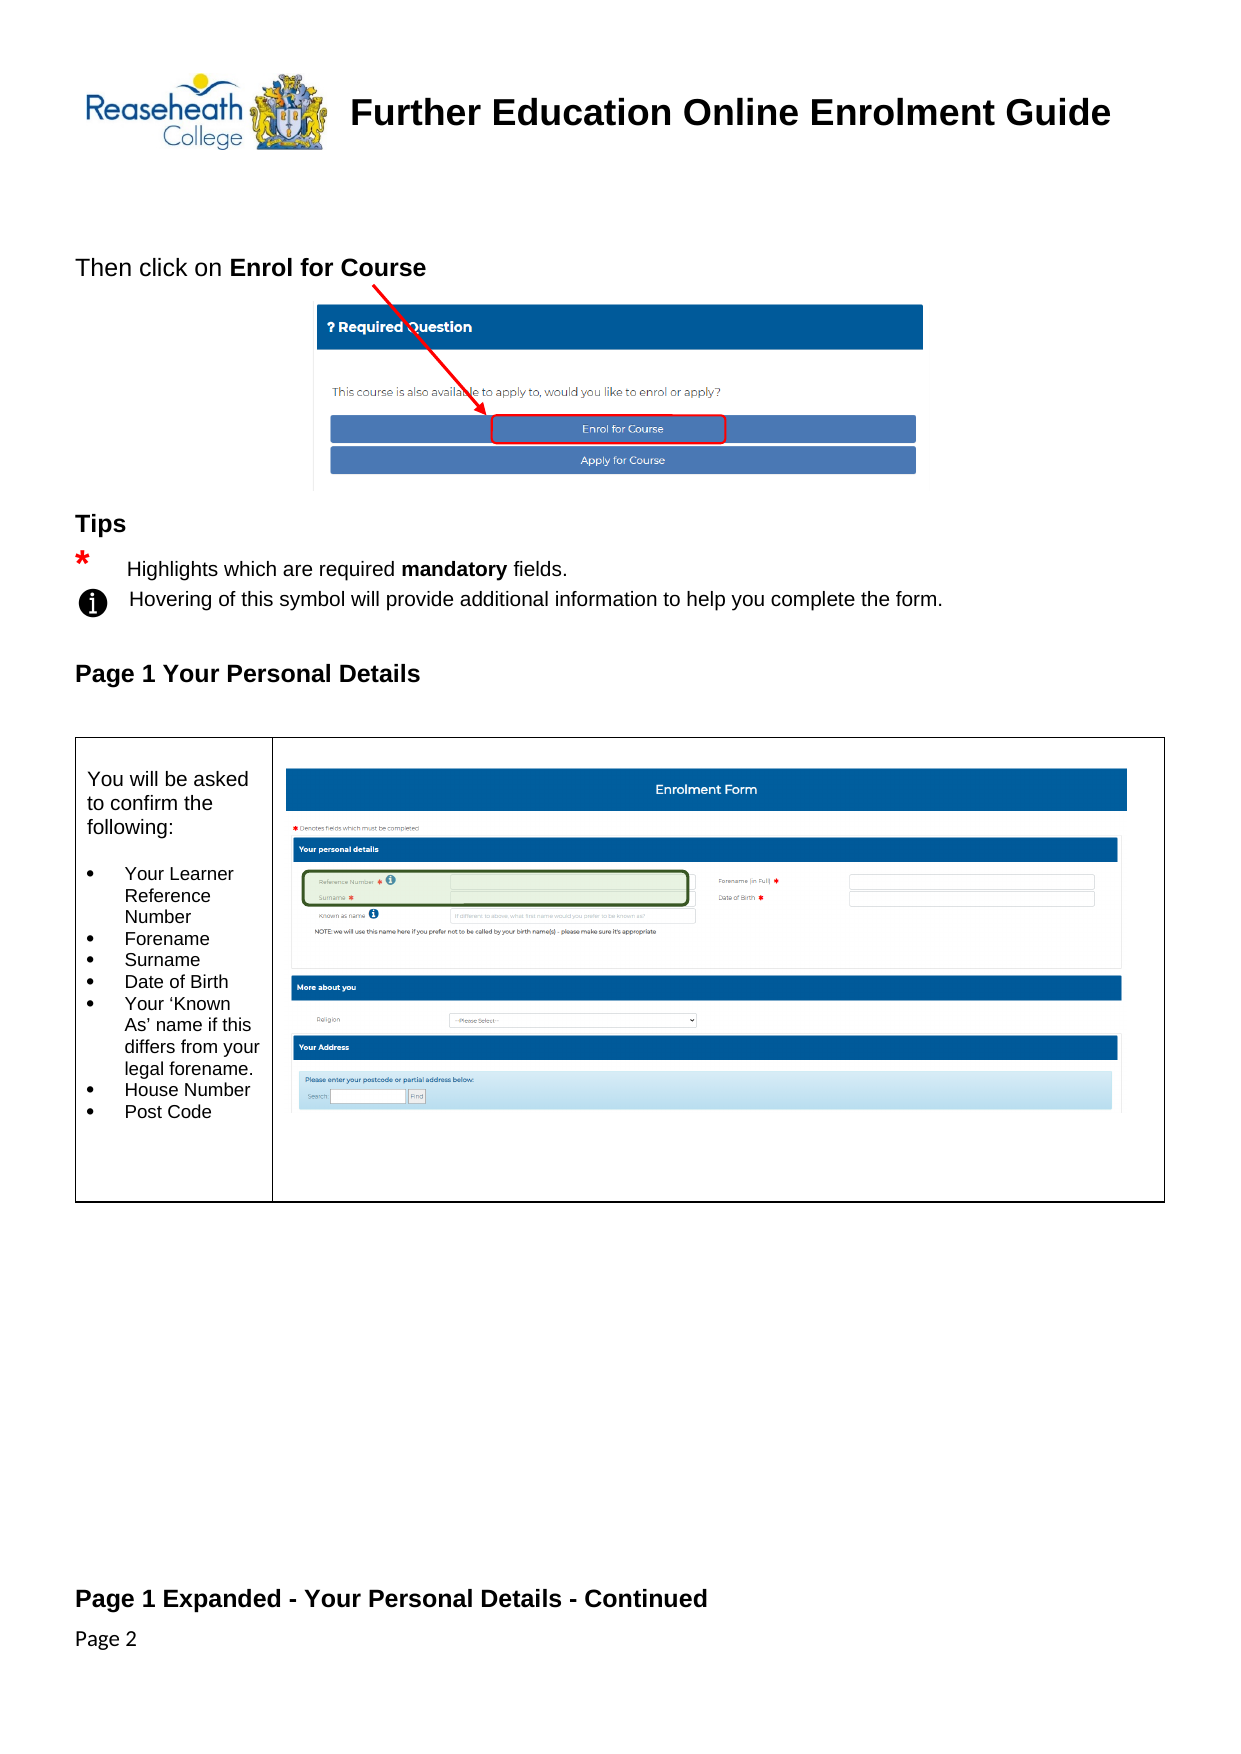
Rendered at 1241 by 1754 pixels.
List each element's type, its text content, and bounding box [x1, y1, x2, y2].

picture [311, 301, 930, 491]
picture [75, 585, 111, 621]
text Then click on Enrol for Course [75, 253, 1165, 282]
text Page 1 Your Personal Details [75, 659, 1165, 718]
table_header [273, 738, 1164, 1201]
picture [284, 767, 1128, 1113]
text Tips * Highlights which are required mandatory fields. Hovering of this symbol will provide additional information to help you complete the form. [75, 509, 1165, 641]
table_header You will be asked to confirm the following: Your Learner Reference Number Forename Surname Date of Birth Your ‘Known As’ name if this differs from your legal forename. House Number Post Code [76, 738, 272, 1201]
picture [86, 73, 328, 150]
text Page 1 Expanded - Your Personal Details - Continued [75, 1584, 1165, 1613]
